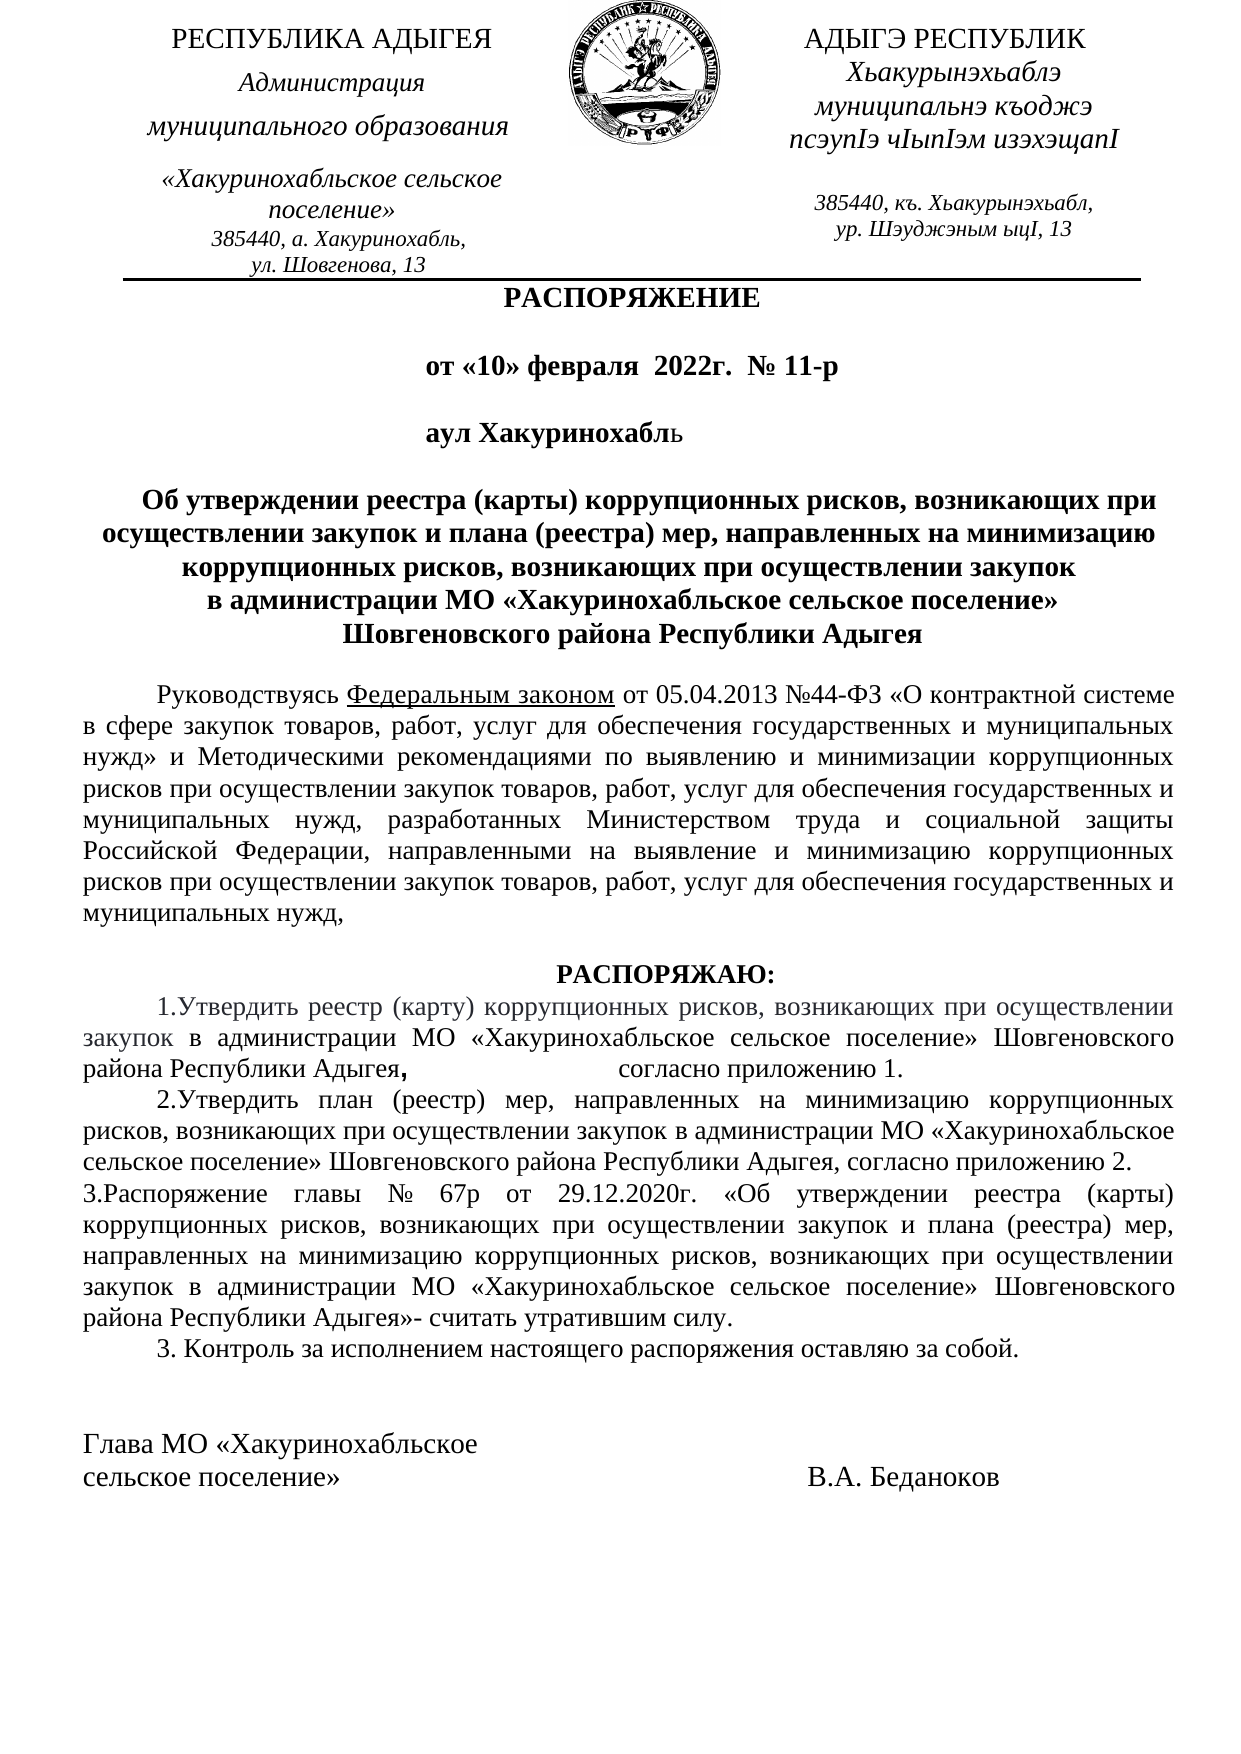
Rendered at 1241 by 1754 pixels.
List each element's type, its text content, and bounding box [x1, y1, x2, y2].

text Глава МО «Хакуринохабльское [83, 1426, 1183, 1459]
title РАСПОРЯЖЕНИЕ [83, 152, 1181, 314]
subtitle Об утверждении реестра (карты) коррупционных рисков, возникающих при осуществлении закупок и плана (реестра) мер, направленных на минимизацию коррупционных рисков, возникающих при осуществлении закупок [83, 482, 1175, 582]
table_header АДЫГЭ РЕСПУБЛИК Хьакурынэхьаблэ муниципальнэ къоджэ псэупIэ чIыпIэм изэхэщапI 385440, къ. Хьакурынэхьабл, ур. Шэуджэным ыцI, 13 [748, 0, 1141, 277]
text от «10» февраля 2022г. № 11-р [83, 348, 1181, 381]
text 2.Утвердить план (реестр) мер, направленных на минимизацию коррупционных рисков, возникающих при осуществлении закупок в администрации МО «Хакуринохабльское сельское поселение» Шовгеновского района Республики Адыгея, согласно приложению 2. [83, 1083, 1175, 1177]
subtitle Руководствуясь Федеральным законом от 05.04.2013 №44-ФЗ «О контрактной системе в сфере закупок товаров, работ, услуг для обеспечения государственных и муниципальных нужд» и Методическими рекомендациями по выявлению и минимизации коррупционных рисков при осуществлении закупок товаров, работ, услуг для обеспечения государственных и муниципальных нужд, разработанных Министерством труда и социальной защиты Российской Федерации, направленными на выявление и минимизацию коррупционных рисков при осуществлении закупок товаров, работ, услуг для обеспечения государственных и муниципальных нужд, [83, 678, 1175, 927]
subtitle РАСПОРЯЖАЮ: [83, 958, 1175, 990]
table_header [541, 0, 748, 277]
table_header РЕСПУБЛИКА АДЫГЕЯ Администрация муниципального образования «Хакуринохабльское сельское поселение» 385440, а. Хакуринохабль, ул. Шовгенова, 13 [123, 0, 541, 277]
subtitle Шовгеновского района Республики Адыгея [83, 616, 1175, 649]
picture [568, 0, 721, 146]
subtitle 3.Распоряжение главы № 67р от 29.12.2020г. «Об утверждении реестра (карты) коррупционных рисков, возникающих при осуществлении закупок и плана (реестра) мер, направленных на минимизацию коррупционных рисков, возникающих при осуществлении закупок в администрации МО «Хакуринохабльское сельское поселение» Шовгеновского района Республики Адыгея»- считать утратившим силу. [83, 1177, 1175, 1332]
subtitle 1.Утвердить реестр (карту) коррупционных рисков, возникающих при осуществлении закупок в администрации МО «Хакуринохабльское сельское поселение» Шовгеновского района Республики Адыгея, согласно приложению 1. [83, 990, 1175, 1083]
text аул Хакуринохабль [83, 415, 1183, 448]
text 3. Контроль за исполнением настоящего распоряжения оставляю за собой. [83, 1332, 1175, 1363]
text сельское поселение» В.А. Беданоков [83, 1459, 1181, 1493]
subtitle в администрации МО «Хакуринохабльское сельское поселение» [83, 582, 1175, 616]
